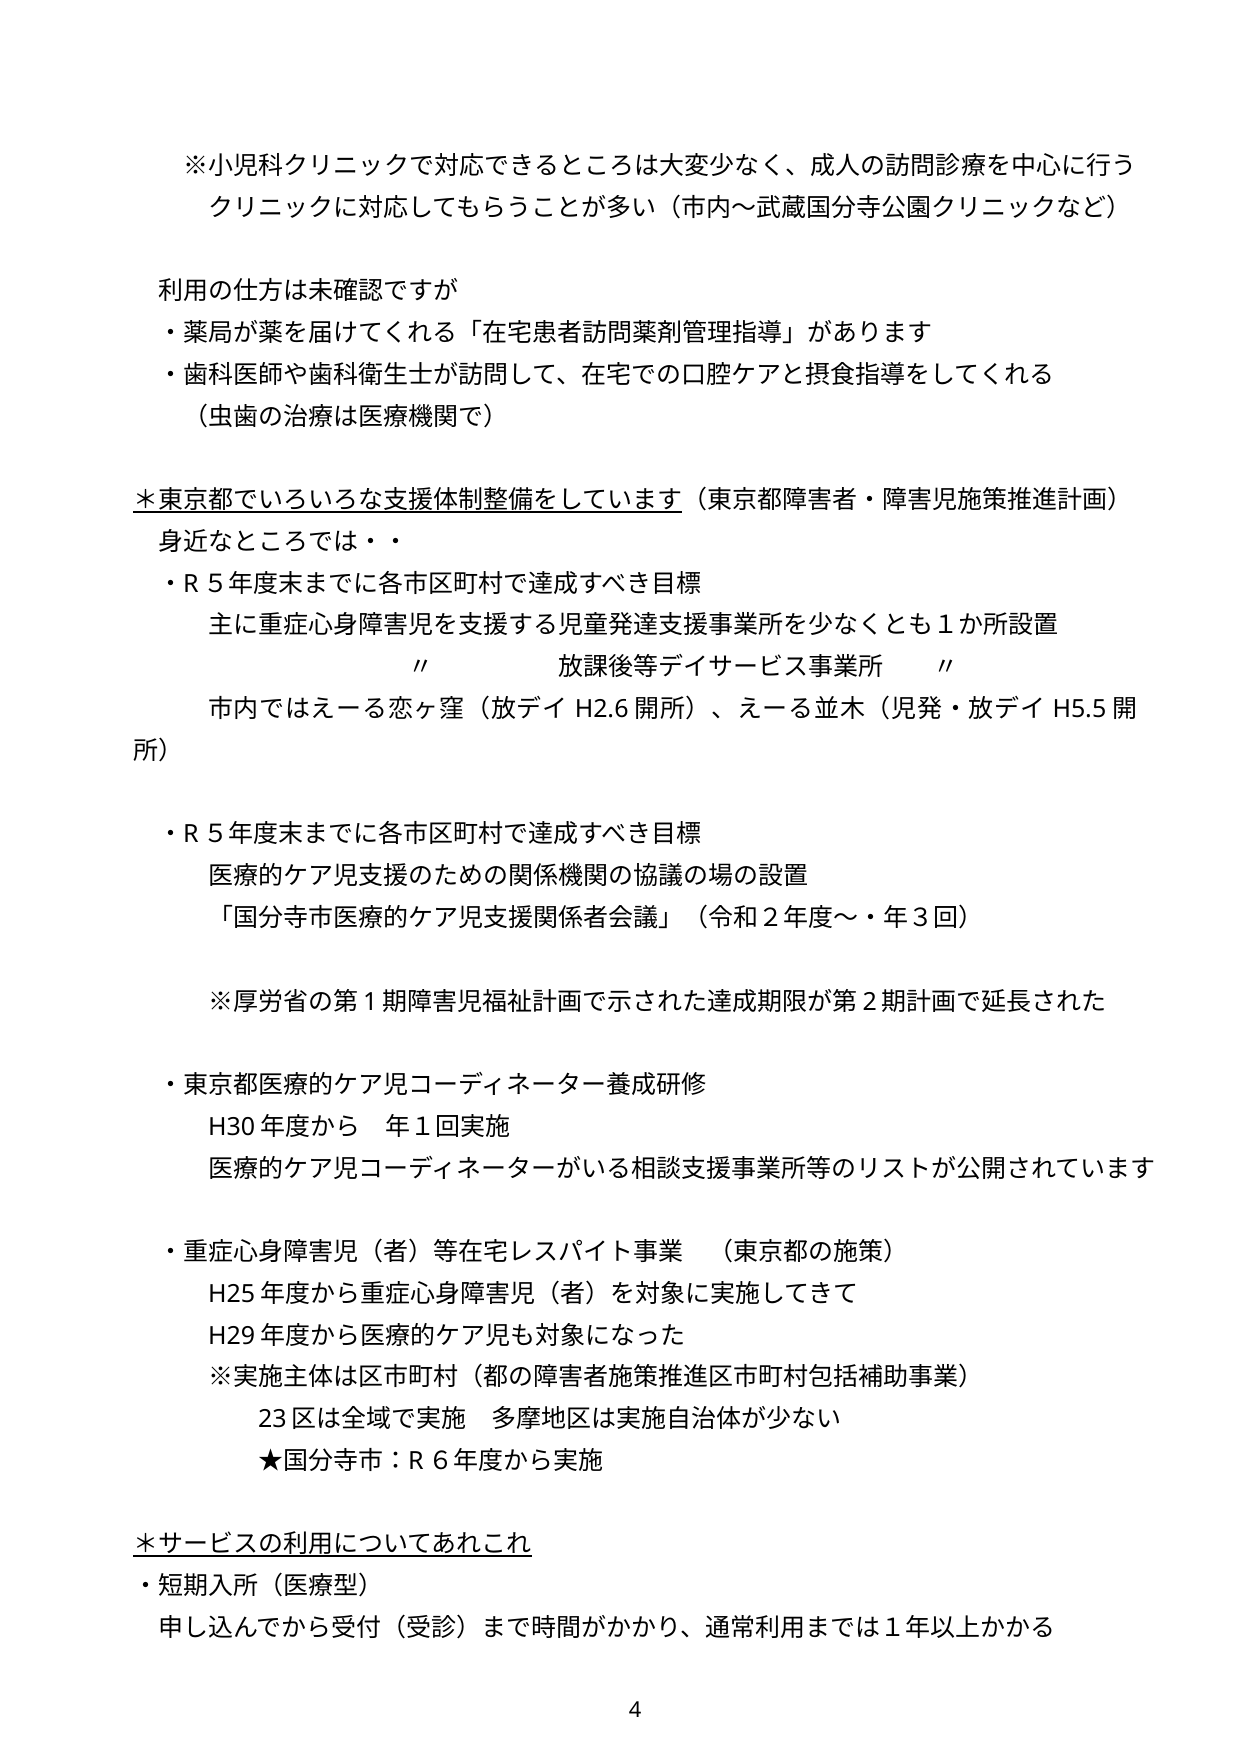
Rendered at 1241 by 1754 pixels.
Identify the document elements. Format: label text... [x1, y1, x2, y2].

text H25年度から重症心身障害児（者）を対象に実施してきて [133, 1271, 1137, 1312]
text ・歯科医師や歯科衛生士が訪問して、在宅での口腔ケアと摂食指導をしてくれる [133, 352, 1137, 393]
text 「国分寺市医療的ケア児支援関係者会議」（令和２年度～・年３回） [133, 895, 1137, 936]
text H30年度から 年１回実施 [133, 1103, 1137, 1145]
text ＊東京都でいろいろな支援体制整備をしています（東京都障害者・障害児施策推進計画） [133, 477, 1137, 519]
text 主に重症心身障害児を支援する児童発達支援事業所を少なくとも１か所設置 [133, 602, 1137, 644]
text ・R５年度末までに各市区町村で達成すべき目標 [133, 561, 1137, 602]
text 利用の仕方は未確認ですが [133, 268, 1137, 310]
text 市内ではえーる恋ヶ窪（放デイH2.6開所）、えーる並木（児発・放デイH5.5開所） [133, 686, 1137, 769]
text ※小児科クリニックで対応できるところは大変少なく、成人の訪問診療を中心に行うクリニックに対応してもらうことが多い（市内～武蔵国分寺公園クリニックなど） [133, 143, 1137, 226]
text ・R５年度末までに各市区町村で達成すべき目標 [133, 811, 1137, 853]
text 医療的ケア児コーディネーターがいる相談支援事業所等のリストが公開されています [133, 1145, 1181, 1187]
text 身近なところでは・・ [133, 519, 1137, 561]
text 23区は全域で実施 多摩地区は実施自治体が少ない [133, 1396, 1137, 1438]
text 医療的ケア児支援のための関係機関の協議の場の設置 [133, 853, 1137, 895]
text ※厚労省の第1期障害児福祉計画で示された達成期限が第2期計画で延長された [133, 978, 1137, 1020]
text ★国分寺市：R６年度から実施 [133, 1438, 1137, 1479]
text ※実施主体は区市町村（都の障害者施策推進区市町村包括補助事業） [133, 1354, 1137, 1396]
text ・重症心身障害児（者）等在宅レスパイト事業 （東京都の施策） [133, 1229, 1137, 1271]
text ＊サービスの利用についてあれこれ [133, 1521, 1137, 1563]
text H29年度から医療的ケア児も対象になった [133, 1312, 1137, 1354]
text ・短期入所（医療型） [133, 1563, 1137, 1605]
text ・薬局が薬を届けてくれる「在宅患者訪問薬剤管理指導」があります [133, 310, 1137, 352]
text 〃 放課後等デイサービス事業所 〃 [133, 644, 1137, 686]
text （虫歯の治療は医療機関で） [133, 393, 1137, 435]
text ・東京都医療的ケア児コーディネーター養成研修 [133, 1062, 1137, 1103]
text 申し込んでから受付（受診）まで時間がかかり、通常利用までは１年以上かかる [133, 1605, 1137, 1647]
